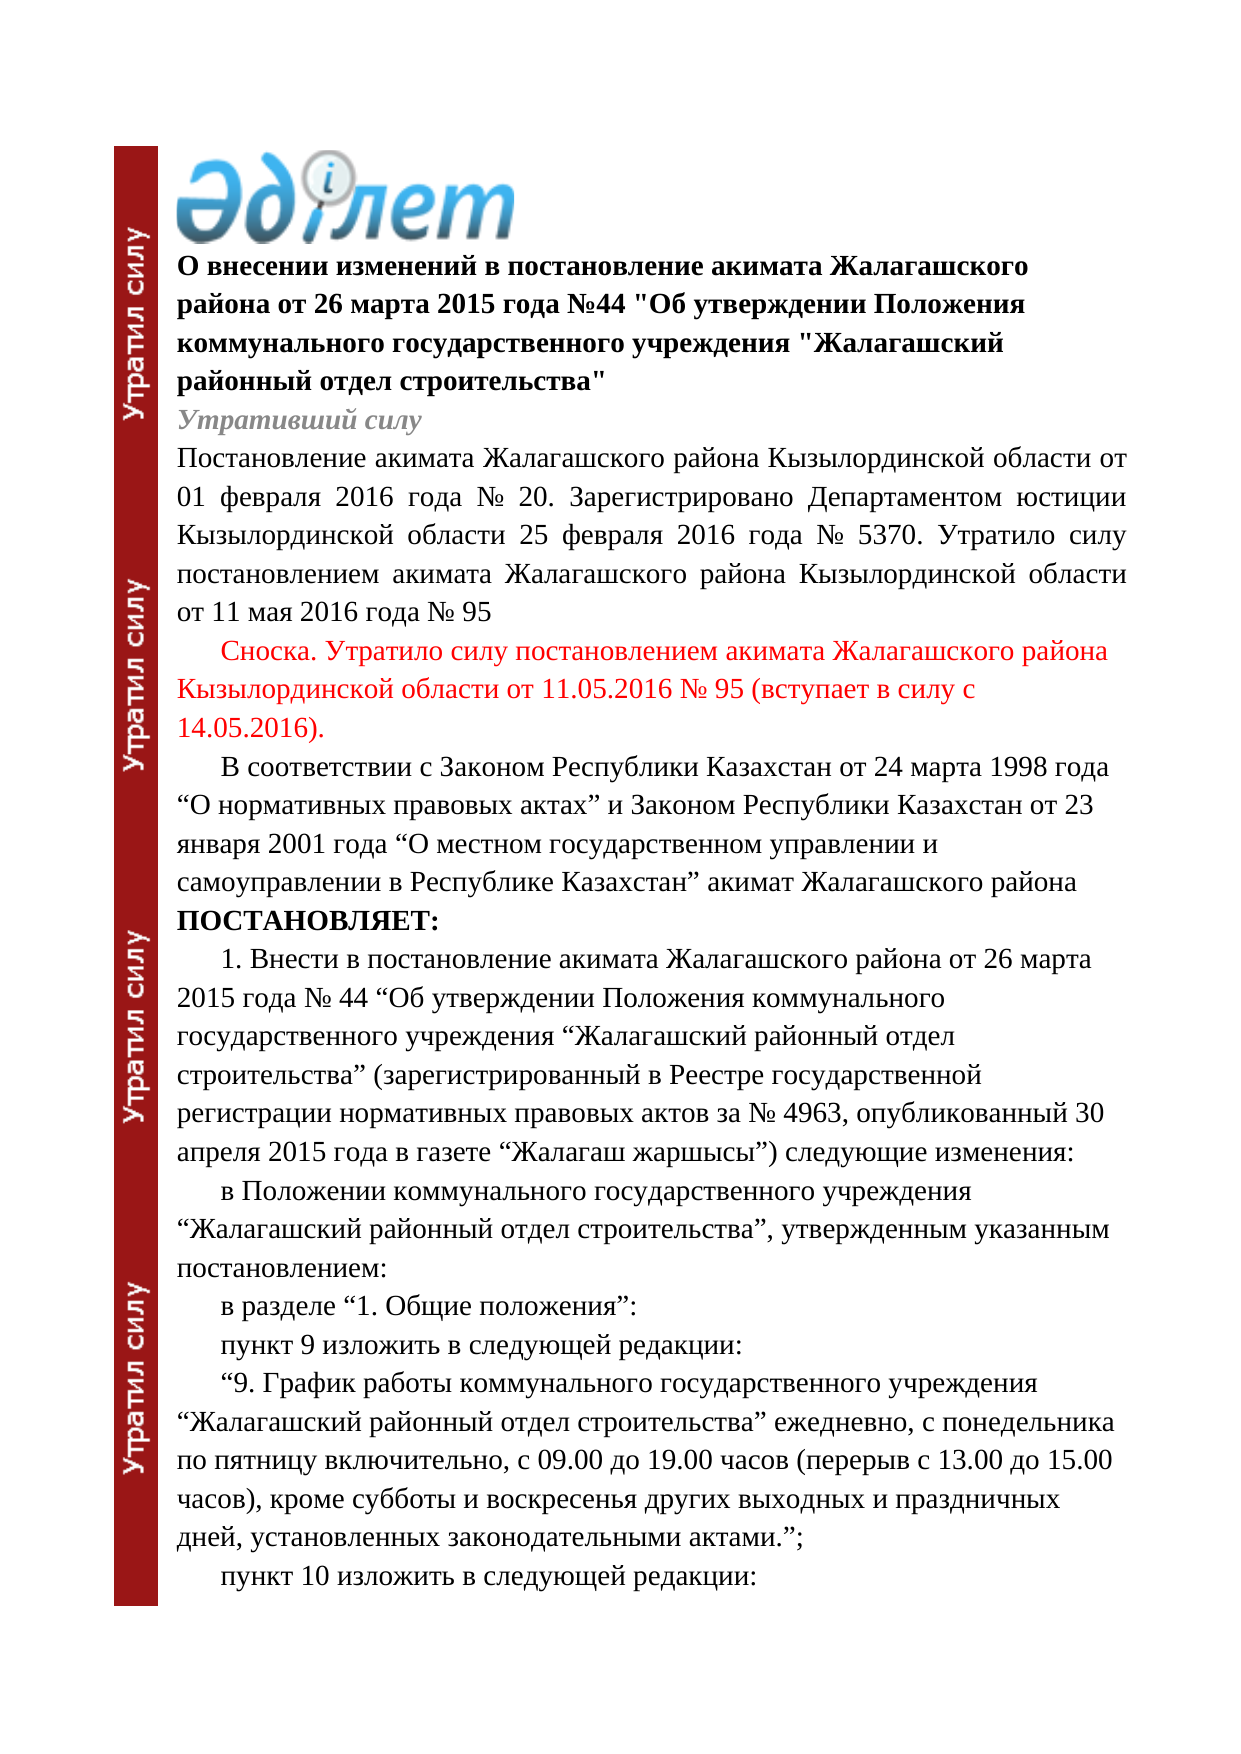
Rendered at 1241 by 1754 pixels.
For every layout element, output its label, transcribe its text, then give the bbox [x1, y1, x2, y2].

text Постановление акимата Жалагашского района Кызылординской области от 01 февраля 2016 года № 20. Зарегистрировано Департаментом юстиции Кызылординской области 25 февраля 2016 года № 5370. Утратило силу постановлением акимата Жалагашского района Кызылординской области от 11 мая 2016 года № 95 [112, 440, 1128, 628]
text Утративший силу [112, 402, 1128, 435]
picture [114, 1592, 158, 1606]
picture [114, 435, 158, 440]
picture [114, 146, 158, 248]
picture [114, 628, 158, 633]
picture [176, 150, 515, 244]
picture [114, 397, 158, 402]
text О внесении изменений в постановление акимата Жалагашского района от 26 марта 2015 года №44 "Об утверждении Положения коммунального государственного учреждения "Жалагашский районный отдел строительства" [112, 248, 1128, 397]
